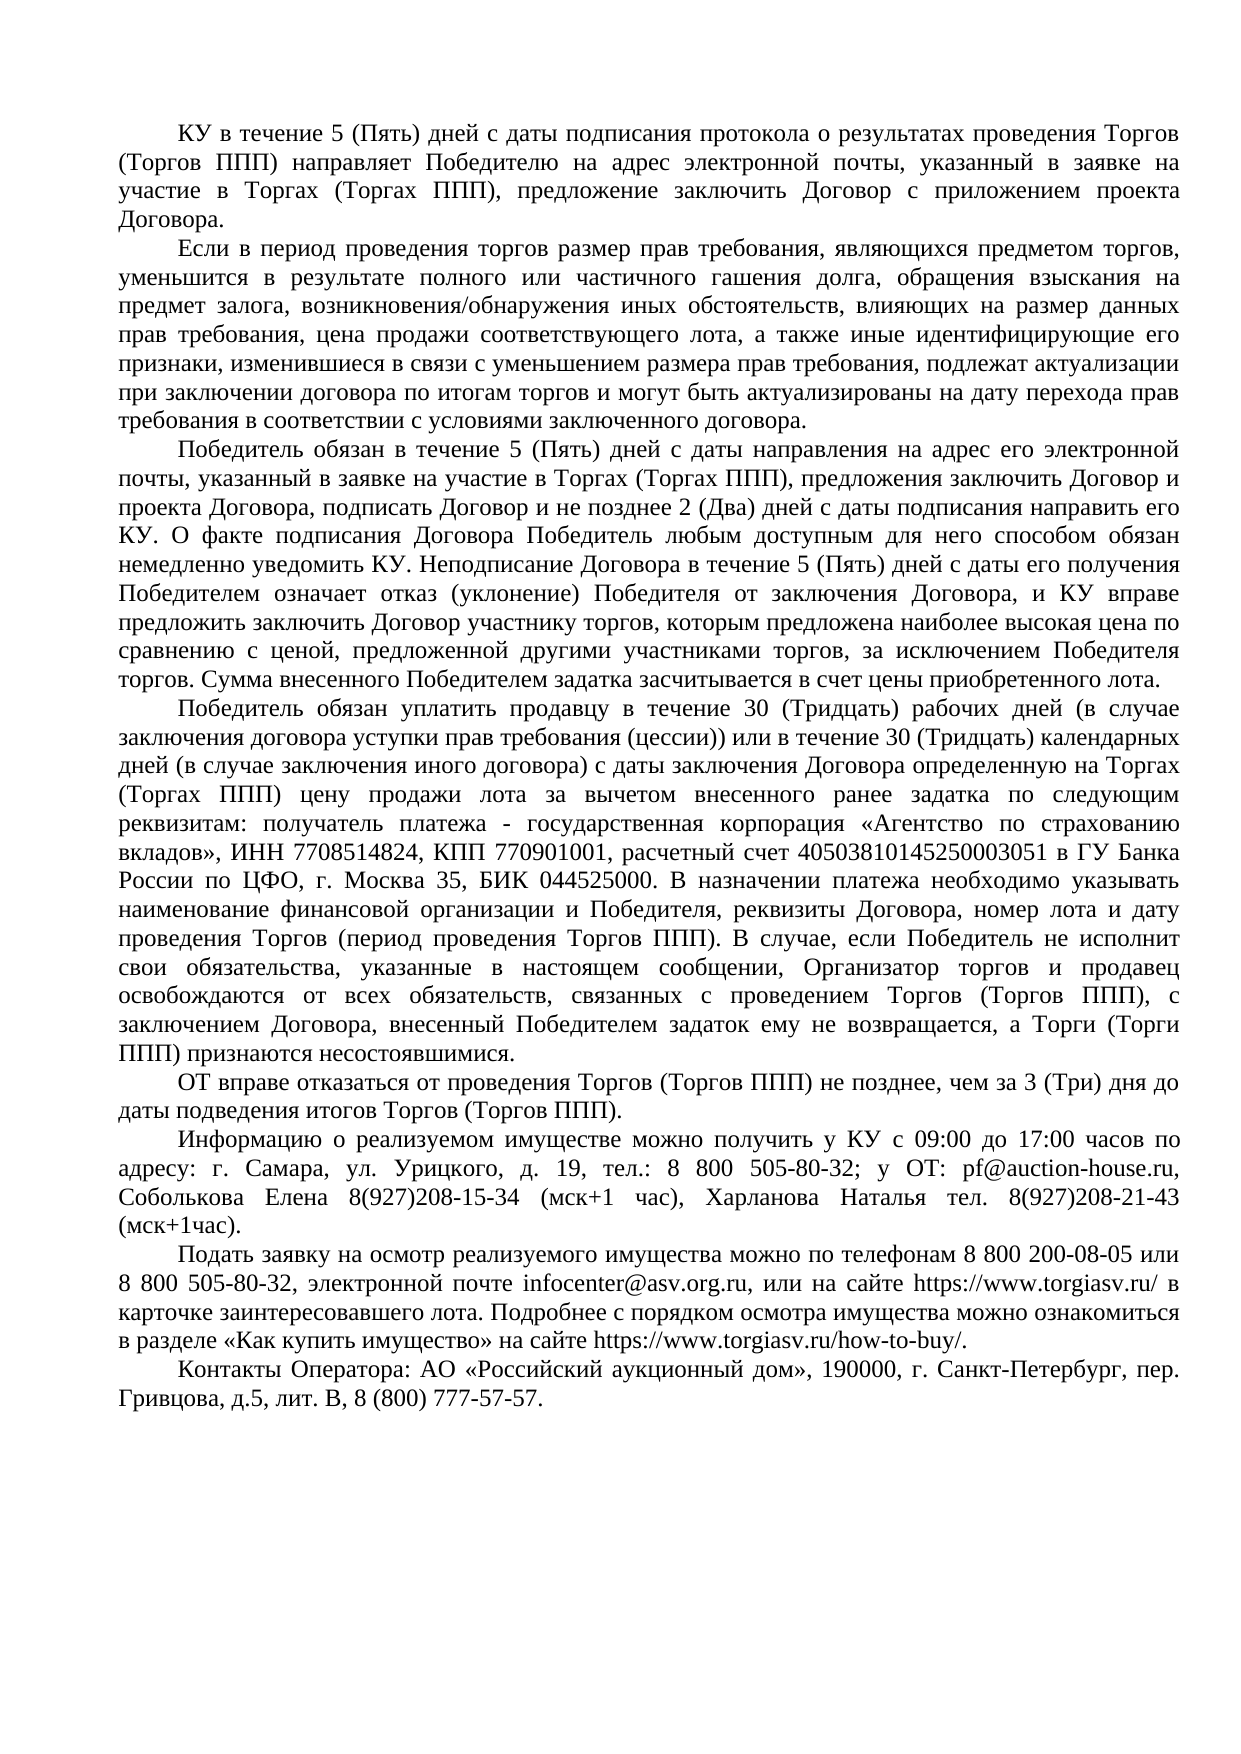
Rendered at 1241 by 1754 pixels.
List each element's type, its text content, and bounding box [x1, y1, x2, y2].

text Контакты Оператора: АО «Российский аукционный дом», 190000, г. Санкт-Петербург, пер. Гривцова, д.5, лит. В, 8 (800) 777-57-57. [118, 1354, 1181, 1412]
text Подать заявку на осмотр реализуемого имущества можно по телефонам 8 800 200-08-05 или 8 800 505-80-32, электронной почте infocenter@asv.org.ru, или на сайте https://www.torgiasv.ru/ в карточке заинтересовавшего лота. Подробнее с порядком осмотра имущества можно ознакомиться в разделе «Как купить имущество» на сайте https://www.torgiasv.ru/how-to-buy/. [118, 1239, 1181, 1354]
text Победитель обязан уплатить продавцу в течение 30 (Тридцать) рабочих дней (в случае заключения договора уступки прав требования (цессии)) или в течение 30 (Тридцать) календарных дней (в случае заключения иного договора) с даты заключения Договора определенную на Торгах (Торгах ППП) цену продажи лота за вычетом внесенного ранее задатка по следующим реквизитам: получатель платежа - государственная корпорация «Агентство по страхованию вкладов», ИНН 7708514824, КПП 770901001, расчетный счет 40503810145250003051 в ГУ Банка России по ЦФО, г. Москва 35, БИК 044525000. В назначении платежа необходимо указывать наименование финансовой организации и Победителя, реквизиты Договора, номер лота и дату проведения Торгов (период проведения Торгов ППП). В случае, если Победитель не исполнит свои обязательства, указанные в настоящем сообщении, Организатор торгов и продавец освобождаются от всех обязательств, связанных с проведением Торгов (Торгов ППП), с заключением Договора, внесенный Победителем задаток ему не возвращается, а Торги (Торги ППП) признаются несостоявшимися. [118, 693, 1181, 1067]
text Информацию о реализуемом имуществе можно получить у КУ с 09:00 до 17:00 часов по адресу: г. Самара, ул. Урицкого, д. 19, тел.: 8 800 505-80-32; у ОТ: pf@auction-house.ru, Соболькова Елена 8(927)208-15-34 (мск+1 час), Харланова Наталья тел. 8(927)208-21-43 (мск+1час). [118, 1124, 1181, 1239]
text Победитель обязан в течение 5 (Пять) дней с даты направления на адрес его электронной почты, указанный в заявке на участие в Торгах (Торгах ППП), предложения заключить Договор и проекта Договора, подписать Договор и не позднее 2 (Два) дней с даты подписания направить его КУ. О факте подписания Договора Победитель любым доступным для него способом обязан немедленно уведомить КУ. Неподписание Договора в течение 5 (Пять) дней с даты его получения Победителем означает отказ (уклонение) Победителя от заключения Договора, и КУ вправе предложить заключить Договор участнику торгов, которым предложена наиболее высокая цена по сравнению с ценой, предложенной другими участниками торгов, за исключением Победителя торгов. Сумма внесенного Победителем задатка засчитывается в счет цены приобретенного лота. [118, 434, 1181, 693]
text ОТ вправе отказаться от проведения Торгов (Торгов ППП) не позднее, чем за 3 (Три) дня до даты подведения итогов Торгов (Торгов ППП). [118, 1067, 1181, 1124]
text КУ в течение 5 (Пять) дней с даты подписания протокола о результатах проведения Торгов (Торгов ППП) направляет Победителю на адрес электронной почты, указанный в заявке на участие в Торгах (Торгах ППП), предложение заключить Договор с приложением проекта Договора. [118, 118, 1181, 233]
text Если в период проведения торгов размер прав требования, являющихся предметом торгов, уменьшится в результате полного или частичного гашения долга, обращения взыскания на предмет залога, возникновения/обнаружения иных обстоятельств, влияющих на размер данных прав требования, цена продажи соответствующего лота, а также иные идентифицирующие его признаки, изменившиеся в связи с уменьшением размера прав требования, подлежат актуализации при заключении договора по итогам торгов и могут быть актуализированы на дату перехода прав требования в соответствии с условиями заключенного договора. [118, 233, 1181, 434]
